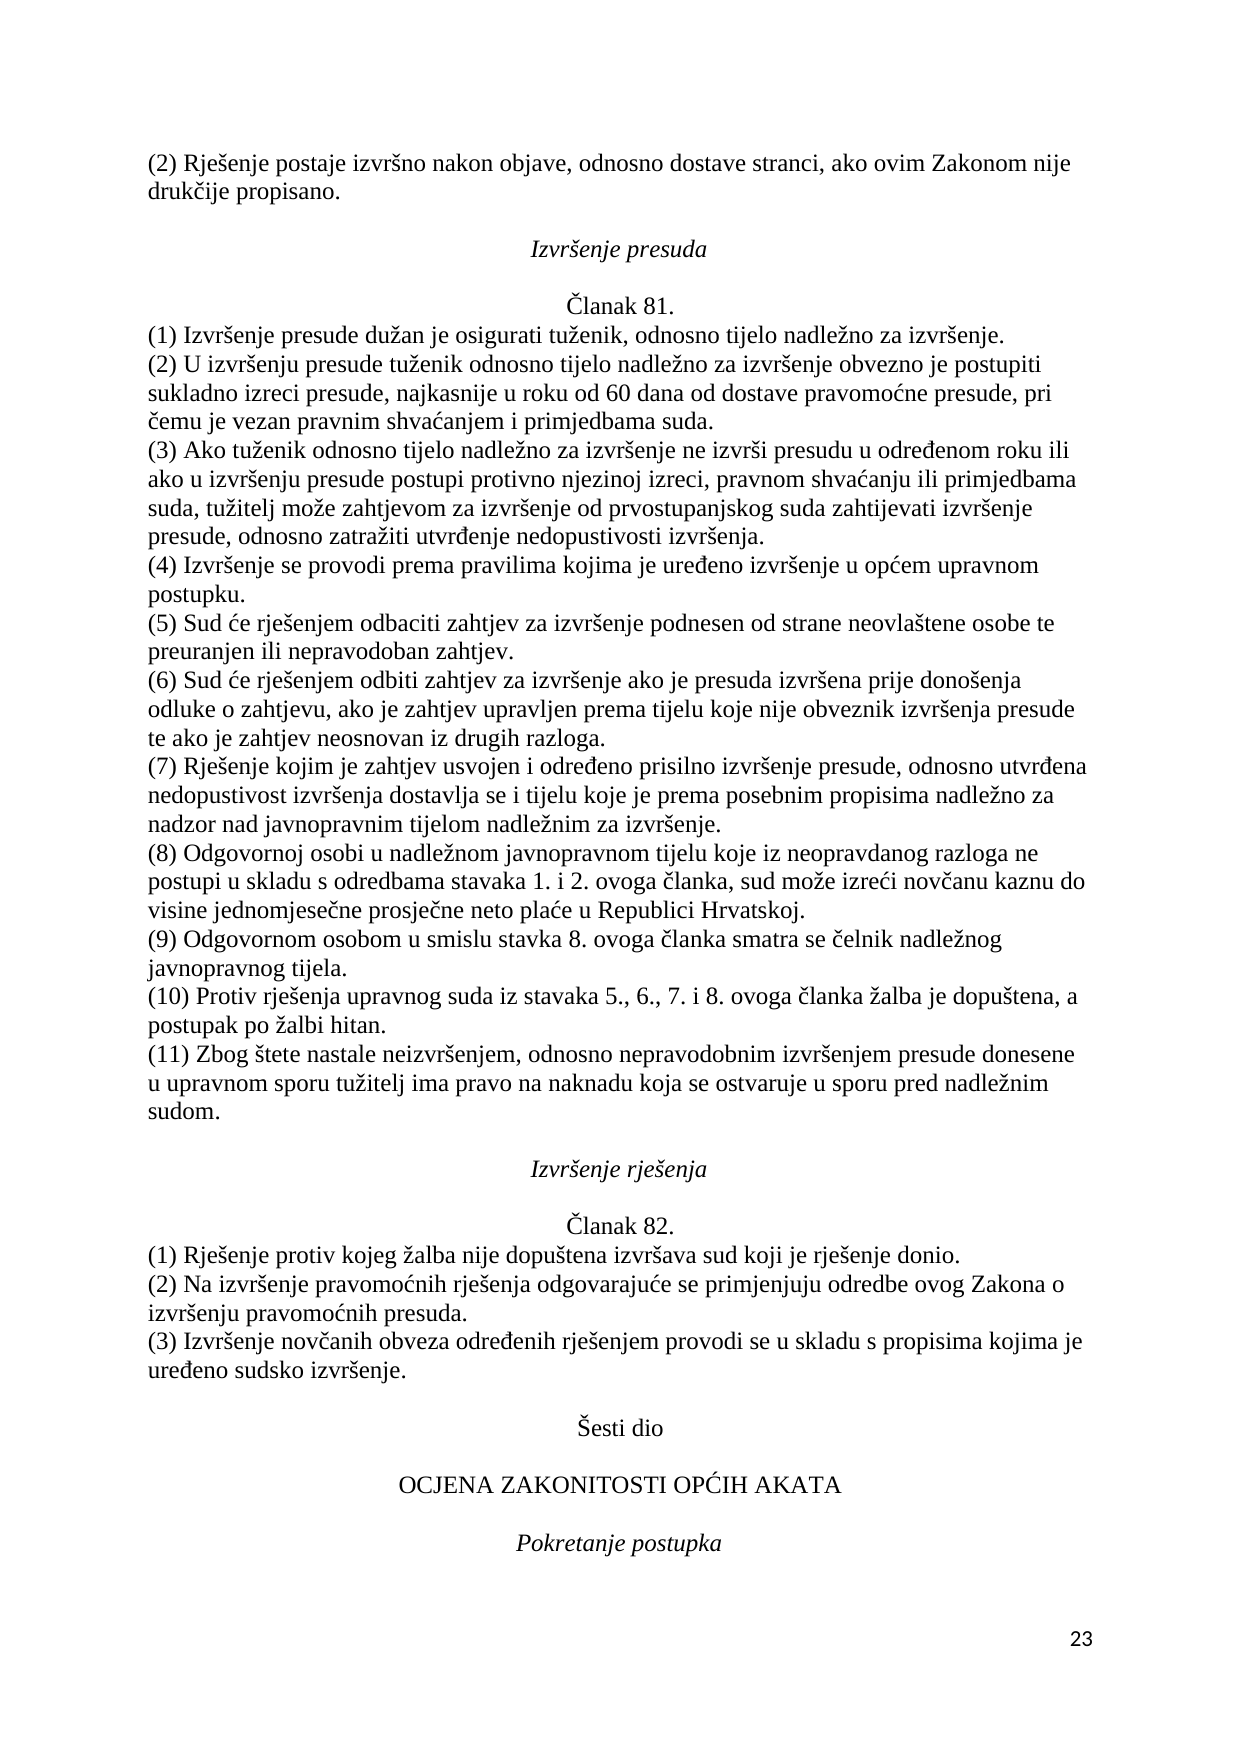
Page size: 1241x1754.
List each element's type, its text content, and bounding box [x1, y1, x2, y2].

text Članak 82. [148, 1183, 1093, 1240]
text Izvršenje rješenja [148, 1125, 1093, 1183]
text (2) Rješenje postaje izvršno nakon objave, odnosno dostave stranci, ako ovim Zakonom nije drukčije propisano. [148, 148, 1093, 205]
text (3) Izvršenje novčanih obveza određenih rješenjem provodi se u skladu s propisima kojima je uređeno sudsko izvršenje. [148, 1326, 1093, 1384]
text Članak 81. [148, 263, 1093, 320]
text (1) Izvršenje presude dužan je osigurati tuženik, odnosno tijelo nadležno za izvršenje. (2) U izvršenju presude tuženik odnosno tijelo nadležno za izvršenje obvezno je postupiti sukladno izreci presude, najkasnije u roku od 60 dana od dostave pravomoćne presude, pri čemu je vezan pravnim shvaćanjem i primjedbama suda. (3) Ako tuženik odnosno tijelo nadležno za izvršenje ne izvrši presudu u određenom roku ili ako u izvršenju presude postupi protivno njezinoj izreci, pravnom shvaćanju ili primjedbama suda, tužitelj može zahtjevom za izvršenje od prvostupanjskog suda zahtijevati izvršenje presude, odnosno zatražiti utvrđenje nedopustivosti izvršenja. (4) Izvršenje se provodi prema pravilima kojima je uređeno izvršenje u općem upravnom postupku. (5) Sud će rješenjem odbaciti zahtjev za izvršenje podnesen od strane neovlaštene osobe te preuranjen ili nepravodoban zahtjev. (6) Sud će rješenjem odbiti zahtjev za izvršenje ako je presuda izvršena prije donošenja odluke o zahtjevu, ako je zahtjev upravljen prema tijelu koje nije obveznik izvršenja presude te ako je zahtjev neosnovan iz drugih razloga. (7) Rješenje kojim je zahtjev usvojen i određeno prisilno izvršenje presude, odnosno utvrđena nedopustivost izvršenja dostavlja se i tijelu koje je prema posebnim propisima nadležno za nadzor nad javnopravnim tijelom nadležnim za izvršenje. (8) Odgovornoj osobi u nadležnom javnopravnom tijelu koje iz neopravdanog razloga ne postupi u skladu s odredbama stavaka 1. i 2. ovoga članka, sud može izreći novčanu kaznu do visine jednomjesečne prosječne neto plaće u Republici Hrvatskoj. (9) Odgovornom osobom u smislu stavka 8. ovoga članka smatra se čelnik nadležnog javnopravnog tijela. (10) Protiv rješenja upravnog suda iz stavaka 5., 6., 7. i 8. ovoga članka žalba je dopuštena, a postupak po žalbi hitan. (11) Zbog štete nastale neizvršenjem, odnosno nepravodobnim izvršenjem presude donesene u upravnom sporu tužitelj ima pravo na naknadu koja se ostvaruje u sporu pred nadležnim sudom. [148, 320, 1093, 1125]
text Šesti dio OCJENA ZAKONITOSTI OPĆIH AKATA [148, 1384, 1093, 1499]
text Izvršenje presuda [148, 205, 1093, 263]
text Pokretanje postupka [148, 1499, 1093, 1556]
text (1) Rješenje protiv kojeg žalba nije dopuštena izvršava sud koji je rješenje donio. (2) Na izvršenje pravomoćnih rješenja odgovarajuće se primjenjuju odredbe ovog Zakona o izvršenju pravomoćnih presuda. [148, 1240, 1093, 1326]
